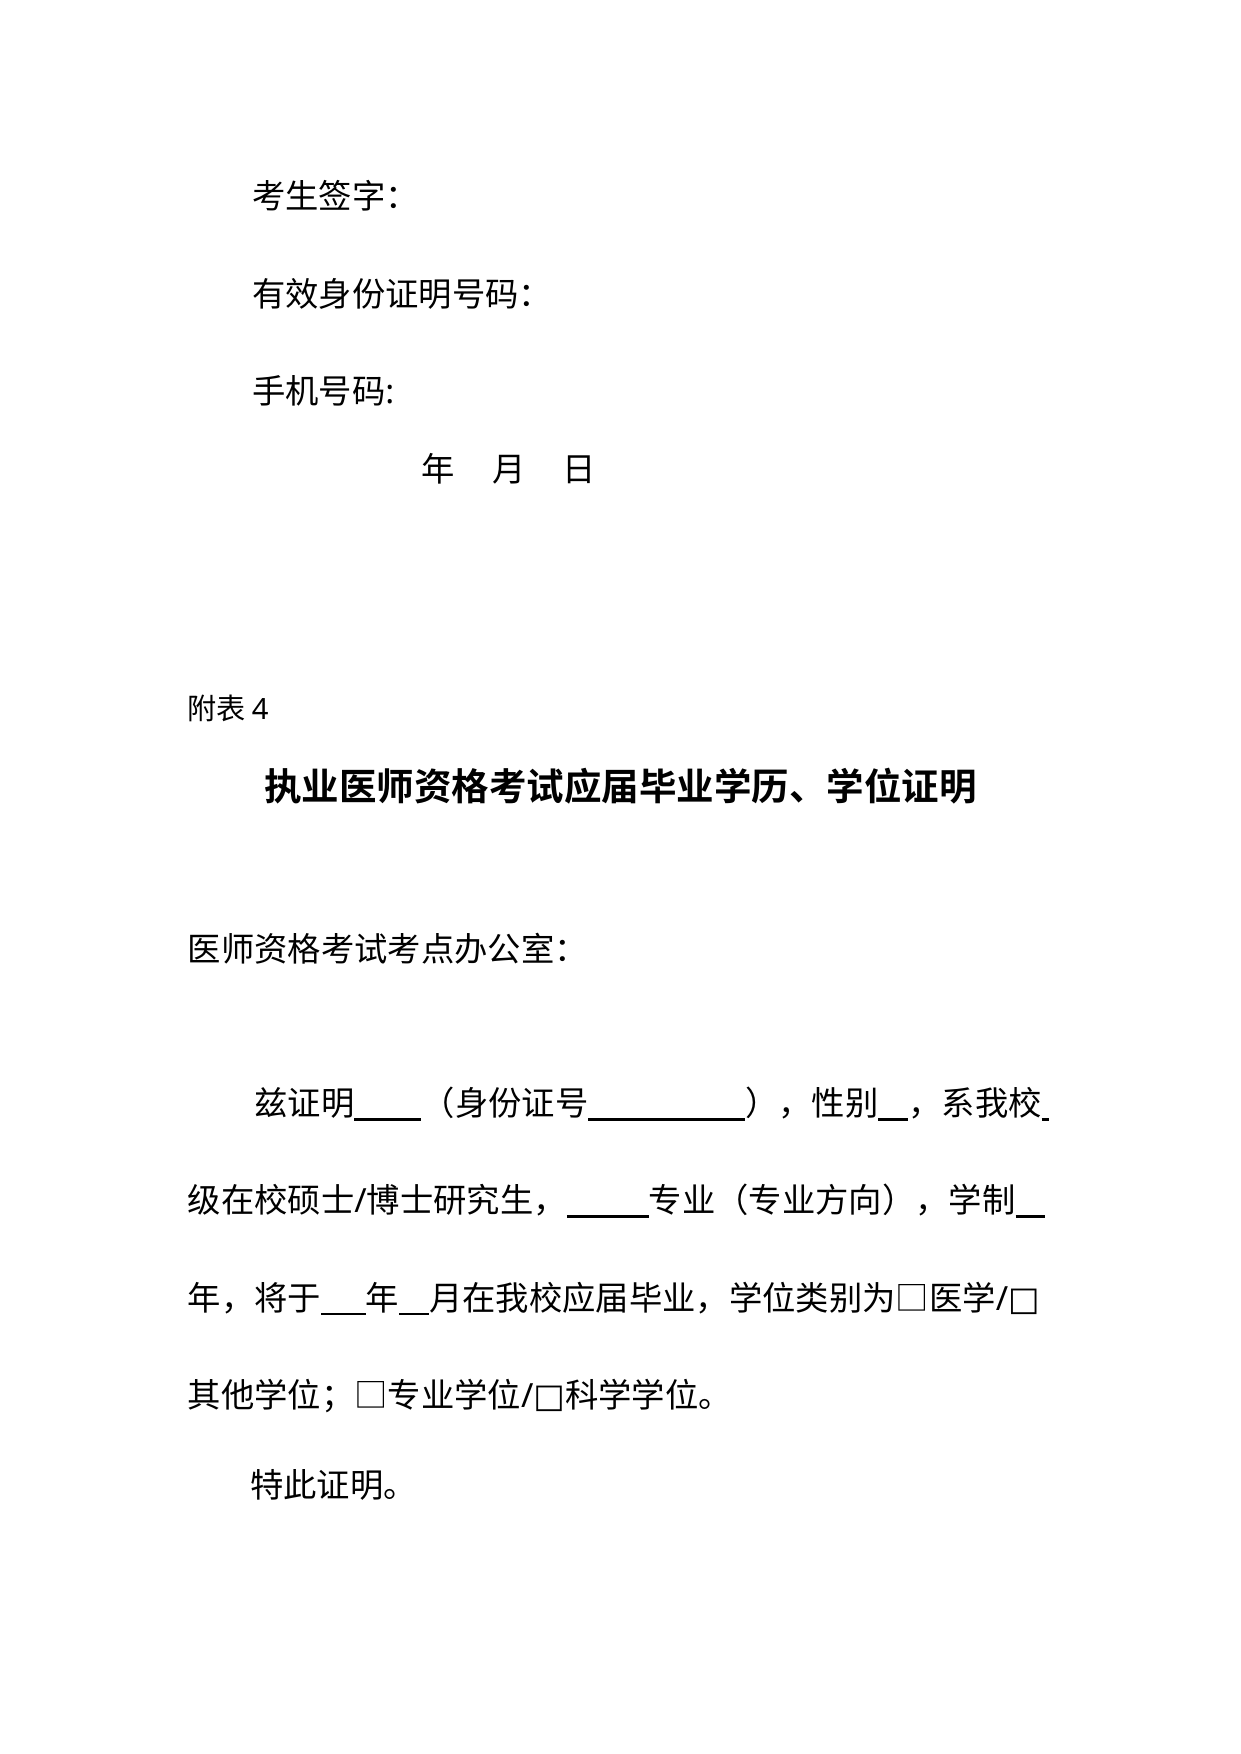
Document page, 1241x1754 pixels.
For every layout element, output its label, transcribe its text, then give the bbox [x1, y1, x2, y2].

text 附表4 [187, 674, 1053, 739]
text 医师资格考试考点办公室： [187, 914, 1053, 979]
text 兹证明 （身份证号 ），性别 ，系我校 级在校硕士/博士研究生， 专业（专业方向），学制 年，将于 年 月在我校应届毕业，学位类别为□医学/□其他学位；□专业学位/□科学学位。 [187, 1068, 1053, 1426]
text 执业医师资格考试应届毕业学历、学位证明 [187, 752, 1053, 817]
text 有效身份证明号码： [187, 259, 1053, 324]
text 手机号码: [187, 357, 1053, 422]
text 年 月 日 [187, 434, 1053, 499]
text 特此证明。 [187, 1450, 1053, 1515]
text 考生签字： [187, 162, 1053, 227]
